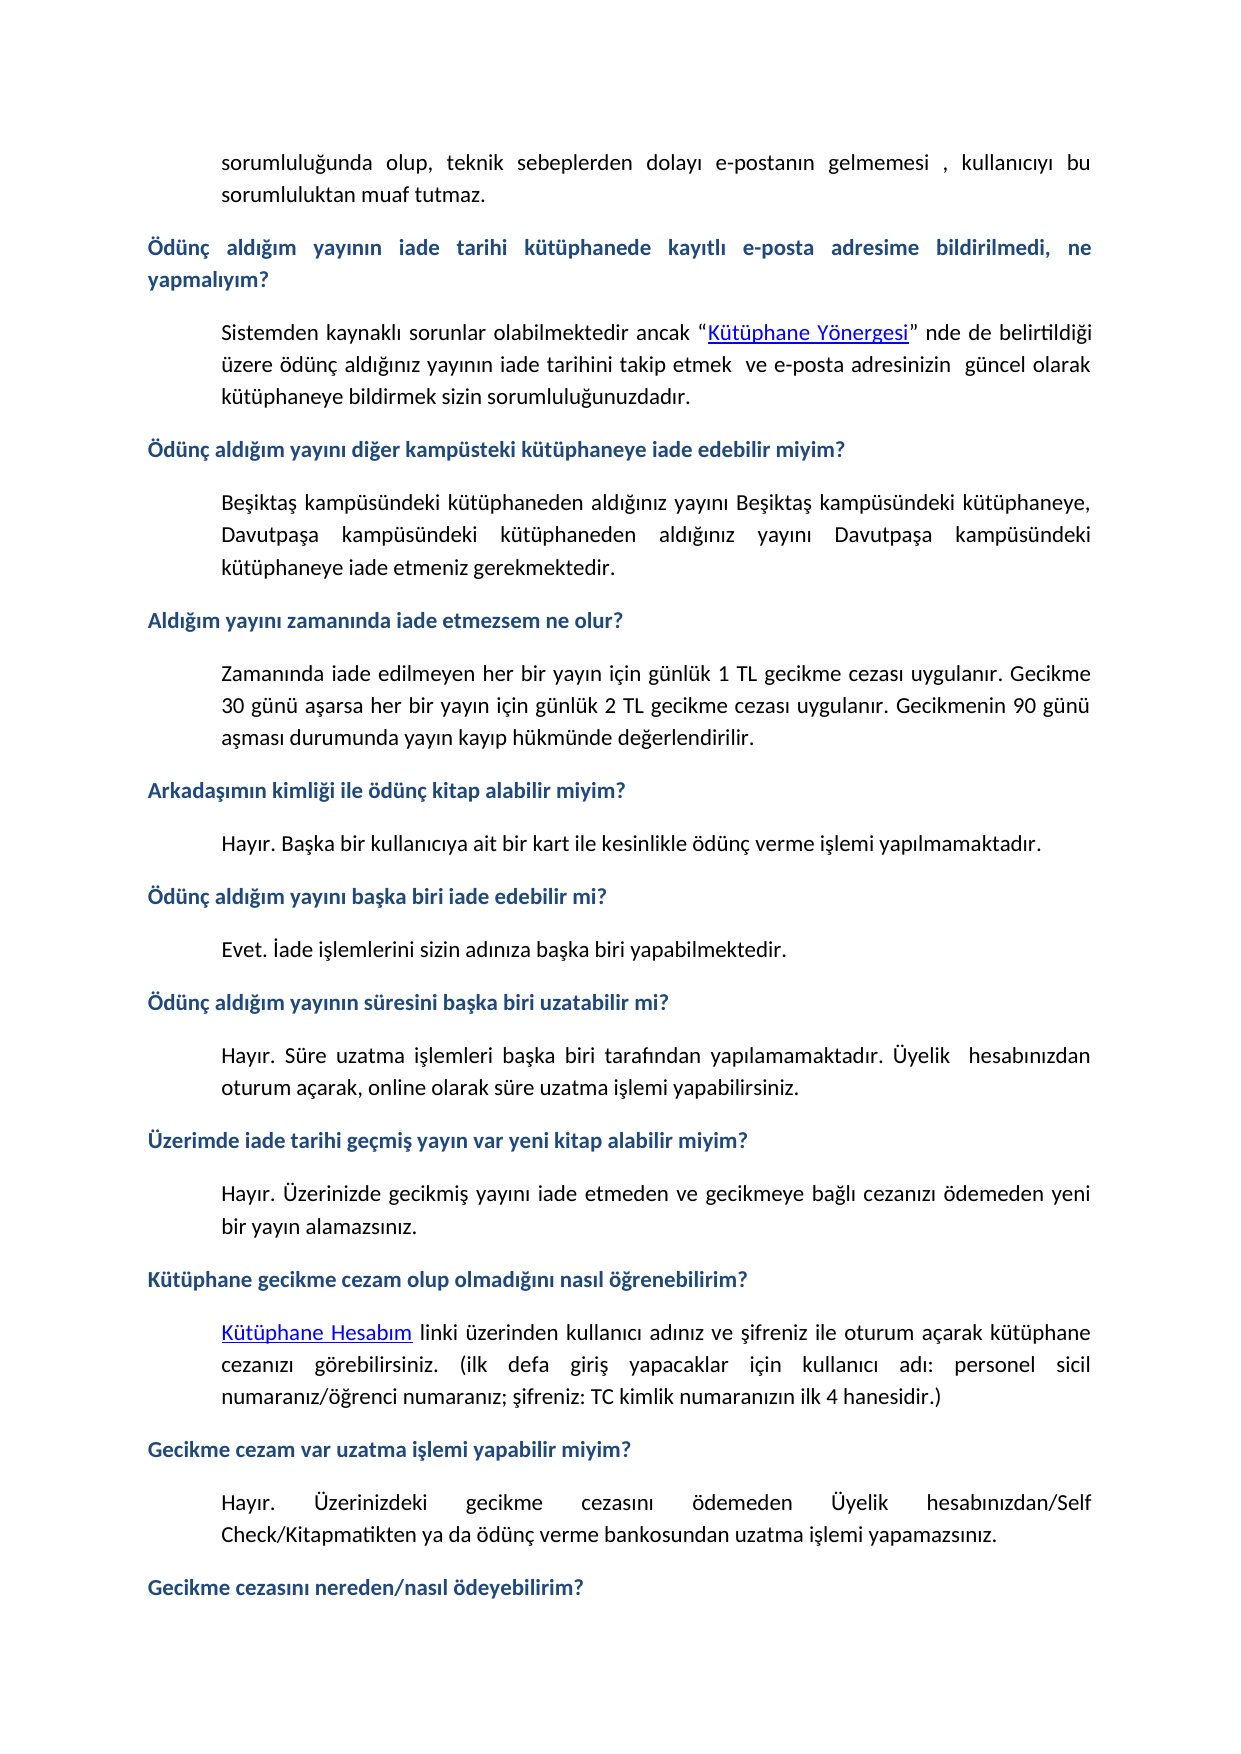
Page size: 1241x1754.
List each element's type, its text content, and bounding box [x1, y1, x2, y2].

text Zamanında iade edilmeyen her bir yayın için günlük 1 TL gecikme cezası uygulanır. Gecikme 30 günü aşarsa her bir yayın için günlük 2 TL gecikme cezası uygulanır. Gecikmenin 90 günü aşması durumunda yayın kayıp hükmünde değerlendirilir. [221, 659, 1093, 751]
text Sistemden kaynaklı sorunlar olabilmektedir ancak “Kütüphane Yönergesi” nde de belirtildiği üzere ödünç aldığınız yayının iade tarihini takip etmek ve e-posta adresinizin güncel olarak kütüphaneye bildirmek sizin sorumluluğunuzdadır. [221, 318, 1093, 410]
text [221, 148, 1093, 208]
text Gecikme cezasını nereden/nasıl ödeyebilirim? [148, 1573, 1093, 1601]
text Üzerimde iade tarihi geçmiş yayın var yeni kitap alabilir miyim? [148, 1127, 1093, 1154]
text Aldığım yayını zamanında iade etmezsem ne olur? [148, 606, 1093, 634]
text Beşiktaş kampüsündeki kütüphaneden aldığınız yayını Beşiktaş kampüsündeki kütüphaneye, Davutpaşa kampüsündeki kütüphaneden aldığınız yayını Davutpaşa kampüsündeki kütüphaneye iade etmeniz gerekmektedir. [221, 488, 1093, 581]
text Kütüphane Hesabım linki üzerinden kullanıcı adınız ve şifreniz ile oturum açarak kütüphane cezanızı görebilirsiniz. (ilk defa giriş yapacaklar için kullanıcı adı: personel sicil numaranız/öğrenci numaranız; şifreniz: TC kimlik numaranızın ilk 4 hanesidir.) [221, 1318, 1093, 1410]
text Ödünç aldığım yayının iade tarihi kütüphanede kayıtlı e-posta adresime bildirilmedi, ne yapmalıyım? [148, 233, 1093, 293]
text Evet. İade işlemlerini sizin adınıza başka biri yapabilmektedir. [148, 935, 1093, 963]
text Ödünç aldığım yayını diğer kampüsteki kütüphaneye iade edebilir miyim? [148, 435, 1093, 463]
text Hayır. Süre uzatma işlemleri başka biri tarafından yapılamamaktadır. Üyelik hesabınızdan oturum açarak, online olarak süre uzatma işlemi yapabilirsiniz. [221, 1041, 1093, 1102]
text Hayır. Üzerinizde gecikmiş yayını iade etmeden ve gecikmeye bağlı cezanızı ödemeden yeni bir yayın alamazsınız. [221, 1179, 1093, 1240]
text Arkadaşımın kimliği ile ödünç kitap alabilir miyim? [148, 776, 1093, 804]
text Hayır. Üzerinizdeki gecikme cezasını ödemeden Üyelik hesabınızdan/Self Check/Kitapmatikten ya da ödünç verme bankosundan uzatma işlemi yapamazsınız. [221, 1488, 1093, 1548]
text Ödünç aldığım yayının süresini başka biri uzatabilir mi? [148, 988, 1093, 1016]
text Gecikme cezam var uzatma işlemi yapabilir miyim? [148, 1435, 1093, 1463]
text Hayır. Başka bir kullanıcıya ait bir kart ile kesinlikle ödünç verme işlemi yapılmamaktadır. [148, 829, 1093, 857]
text Ödünç aldığım yayını başka biri iade edebilir mi? [148, 882, 1093, 910]
text Kütüphane gecikme cezam olup olmadığını nasıl öğrenebilirim? [148, 1265, 1093, 1293]
